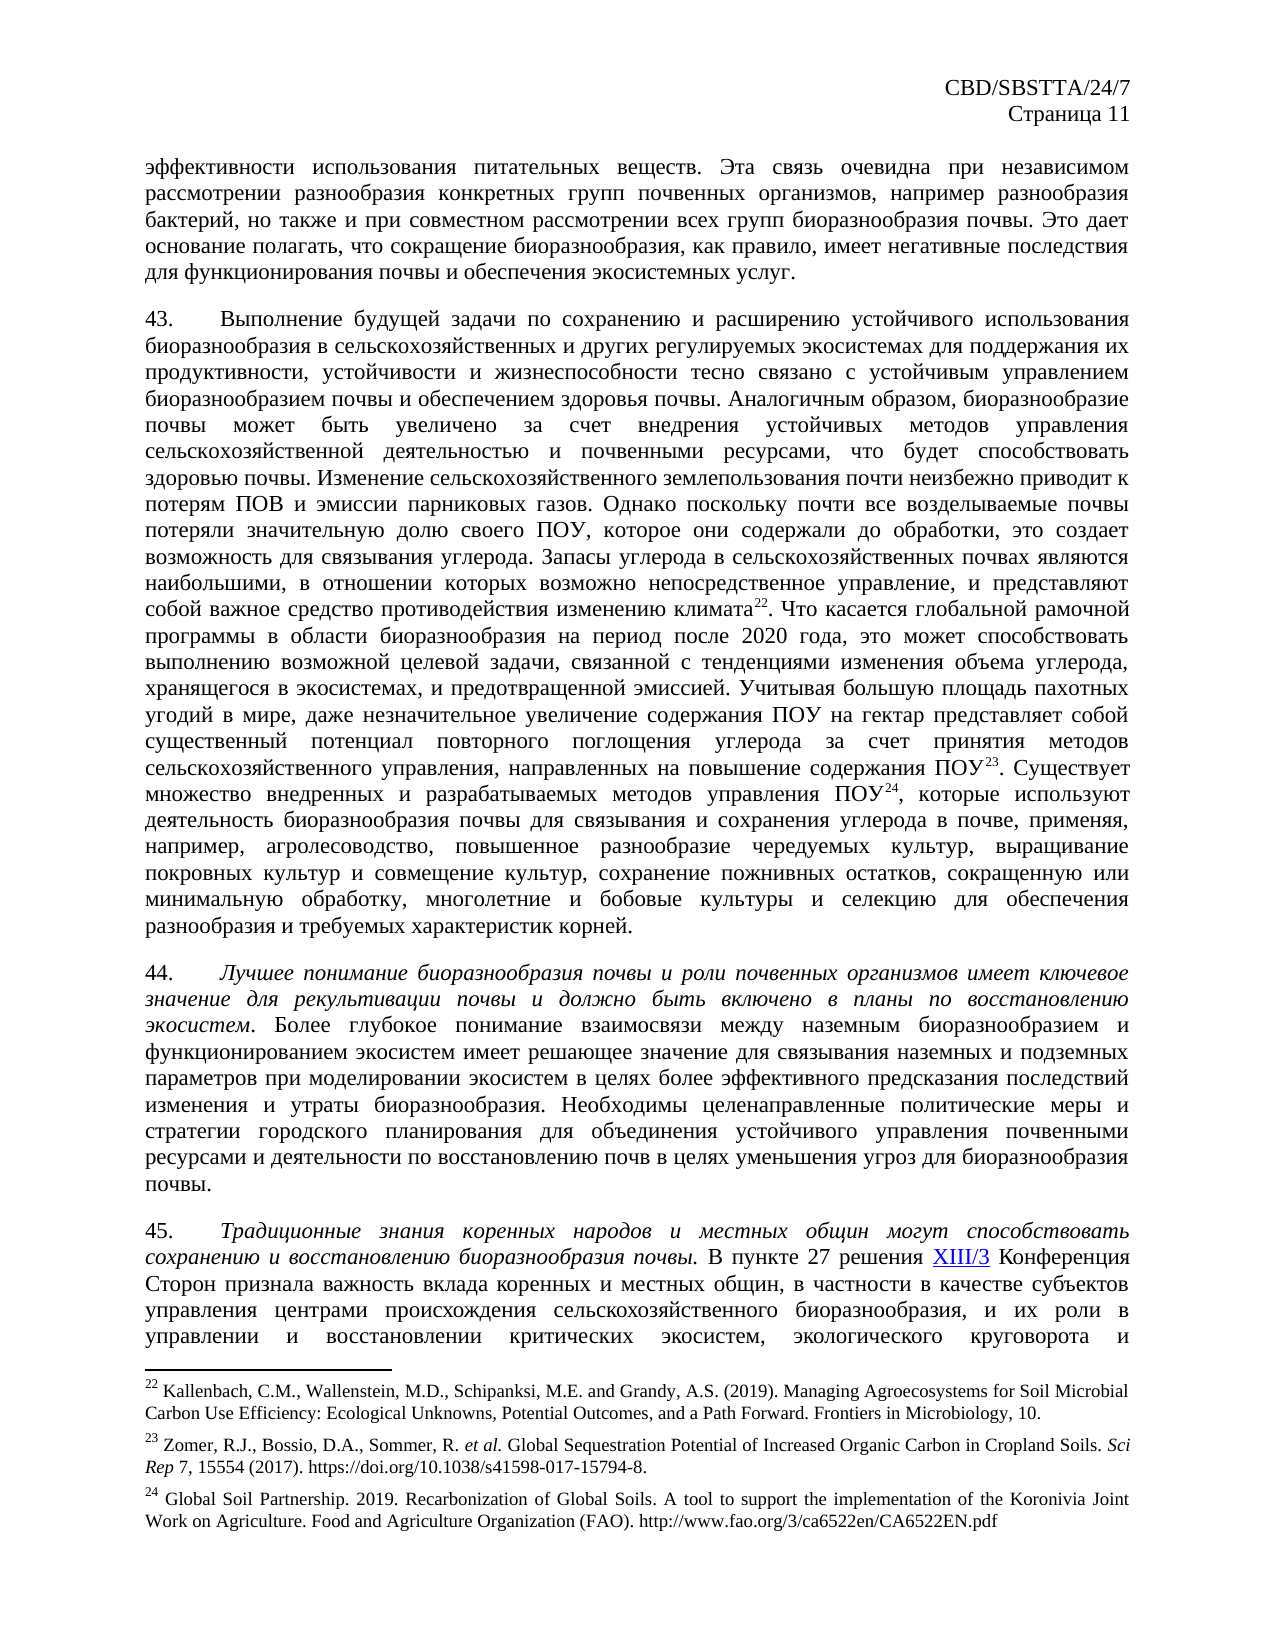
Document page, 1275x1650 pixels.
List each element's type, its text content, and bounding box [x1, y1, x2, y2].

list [145, 1217, 1130, 1349]
list Сохранение и устойчивое использование биоразнообразия почвы может играть важную роль в определении устойчивых вариантов землепользования для глобальной рамочной программы в области биоразнообразия на период после 2020 года. Биоразнообразие почвы играет центральную роль в недопущении, сокращении и обращении вспять процесса деградации земель за счет стабилизации почв, регулирования кругооборота питательных веществ, повышения содержания органического вещества почвы, оказывая влияние на просачивание и качество воды и поддерживая наземное и подземное биоразнообразие. Растущий объем данных свидетельствует о том, что увеличение биоразнообразия почвы имеет положительную корреляцию с усилением функции почвы, включая увеличение роста растений, сопротивление инвазии патогенов и повышение эффективности использования питательных веществ. Эта связь очевидна при независимом рассмотрении разнообразия конкретных групп почвенных организмов, например разнообразия бактерий, но также и при совместном рассмотрении всех групп биоразнообразия почвы. Это дает основание полагать, что сокращение биоразнообразия, как правило, имеет негативные последствия для функционирования почвы и обеспечения экосистемных услуг. [145, 153, 1130, 285]
list Лучшее понимание биоразнообразия почвы и роли почвенных организмов имеет ключевое значение для рекультивации почвы и должно быть включено в планы по восстановлению экосистем. Более глубокое понимание взаимосвязи между наземным биоразнообразием и функционированием экосистем имеет решающее значение для связывания наземных и подземных параметров при моделировании экосистем в целях более эффективного предсказания последствий изменения и утраты биоразнообразия. Необходимы целенаправленные политические меры и стратегии городского планирования для объединения устойчивого управления почвенными ресурсами и деятельности по восстановлению почв в целях уменьшения угроз для биоразнообразия почвы. [145, 959, 1130, 1196]
list Выполнение будущей задачи по сохранению и расширению устойчивого использования биоразнообразия в сельскохозяйственных и других регулируемых экосистемах для поддержания их продуктивности, устойчивости и жизнеспособности тесно связано с устойчивым управлением биоразнообразием почвы и обеспечением здоровья почвы. Аналогичным образом, биоразнообразие почвы может быть увеличено за счет внедрения устойчивых методов управления сельскохозяйственной деятельностью и почвенными ресурсами, что будет способствовать здоровью почвы. Изменение сельскохозяйственного землепользования почти неизбежно приводит к потерям ПОВ и эмиссии парниковых газов. Однако поскольку почти все возделываемые почвы потеряли значительную долю своего ПОУ, которое они содержали до обработки, это создает возможность для связывания углерода. Запасы углерода в сельскохозяйственных почвах являются наибольшими, в отношении которых возможно непосредственное управление, и представляют собой важное средство противодействия изменению климата. Что касается глобальной рамочной программы в области биоразнообразия на период после 2020 года, это может способствовать выполнению возможной целевой задачи, связанной с тенденциями изменения объема углерода, хранящегося в экосистемах, и предотвращенной эмиссией. Учитывая большую площадь пахотных угодий в мире, даже незначительное увеличение содержания ПОУ на гектар представляет собой существенный потенциал повторного поглощения углерода за счет принятия методов сельскохозяйственного управления, направленных на повышение содержания ПОУ. Существует множество внедренных и разрабатываемых методов управления ПОУ, которые используют деятельность биоразнообразия почвы для связывания и сохранения углерода в почве, применяя, например, агролесоводство, повышенное разнообразие чередуемых культур, выращивание покровных культур и совмещение культур, сохранение пожнивных остатков, сокращенную или минимальную обработку, многолетние и бобовые культуры и селекцию для обеспечения разнообразия и требуемых характеристик корней. [145, 306, 1130, 938]
